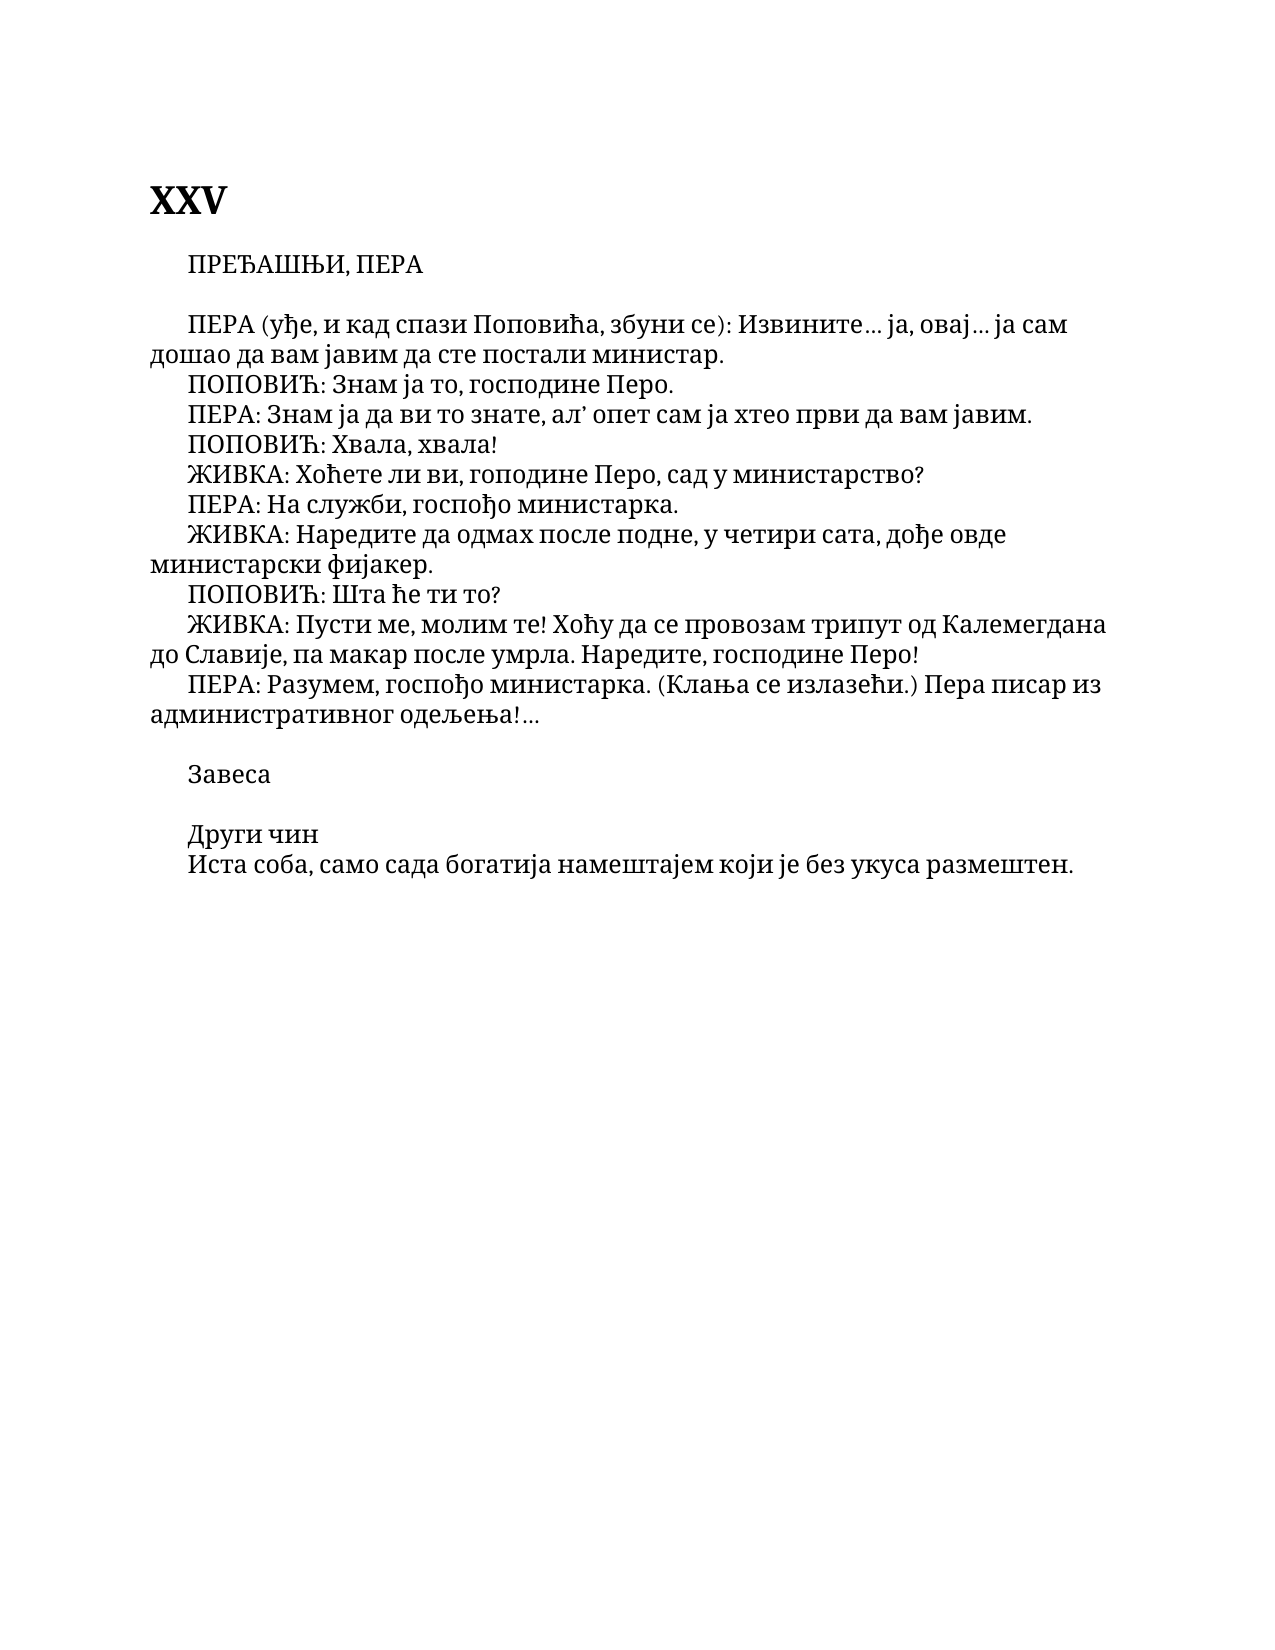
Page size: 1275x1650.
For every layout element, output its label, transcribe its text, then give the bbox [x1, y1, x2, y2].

text Други чин [150, 820, 1125, 850]
text ЖИВКА: Хоћете ли ви, гоподине Перо, сад у министарство? [150, 460, 1125, 490]
text ПРЕЂАШЊИ, ПЕРА [150, 250, 1125, 280]
text Иста соба, само сада богатија намештајем који је без укуса размештен. [150, 850, 1125, 880]
text ПЕРА (уђе, и кад спази Поповића, збуни се): Извините… ја, овај… ја сам дошао да вам јавим да сте постали министар. [150, 310, 1125, 370]
text ЖИВКА: Наредите да одмах после подне, у четири сата, дође овде министарски фијакер. [150, 520, 1125, 580]
text Завеса [150, 760, 1125, 790]
text ПЕРА: Знам ја да ви то знате, ал’ опет сам ја хтео први да вам јавим. [150, 400, 1125, 430]
text ПОПОВИЋ: Хвала, хвала! [150, 430, 1125, 460]
text ЖИВКА: Пусти ме, молим те! Хоћу да се провозам трипут од Калемегдана до Славије, па макар после умрла. Наредите, господине Перо! [150, 610, 1125, 670]
text XXV [150, 175, 1125, 225]
text ПОПОВИЋ: Знам ја то, господине Перо. [150, 370, 1125, 400]
text ПОПОВИЋ: Шта ће ти то? [150, 580, 1125, 610]
text ПЕРА: Разумем, госпођо министарка. (Клања се излазећи.) Пера писар из административног одељења!… [150, 670, 1125, 730]
text ПЕРА: На служби, госпођо министарка. [150, 490, 1125, 520]
